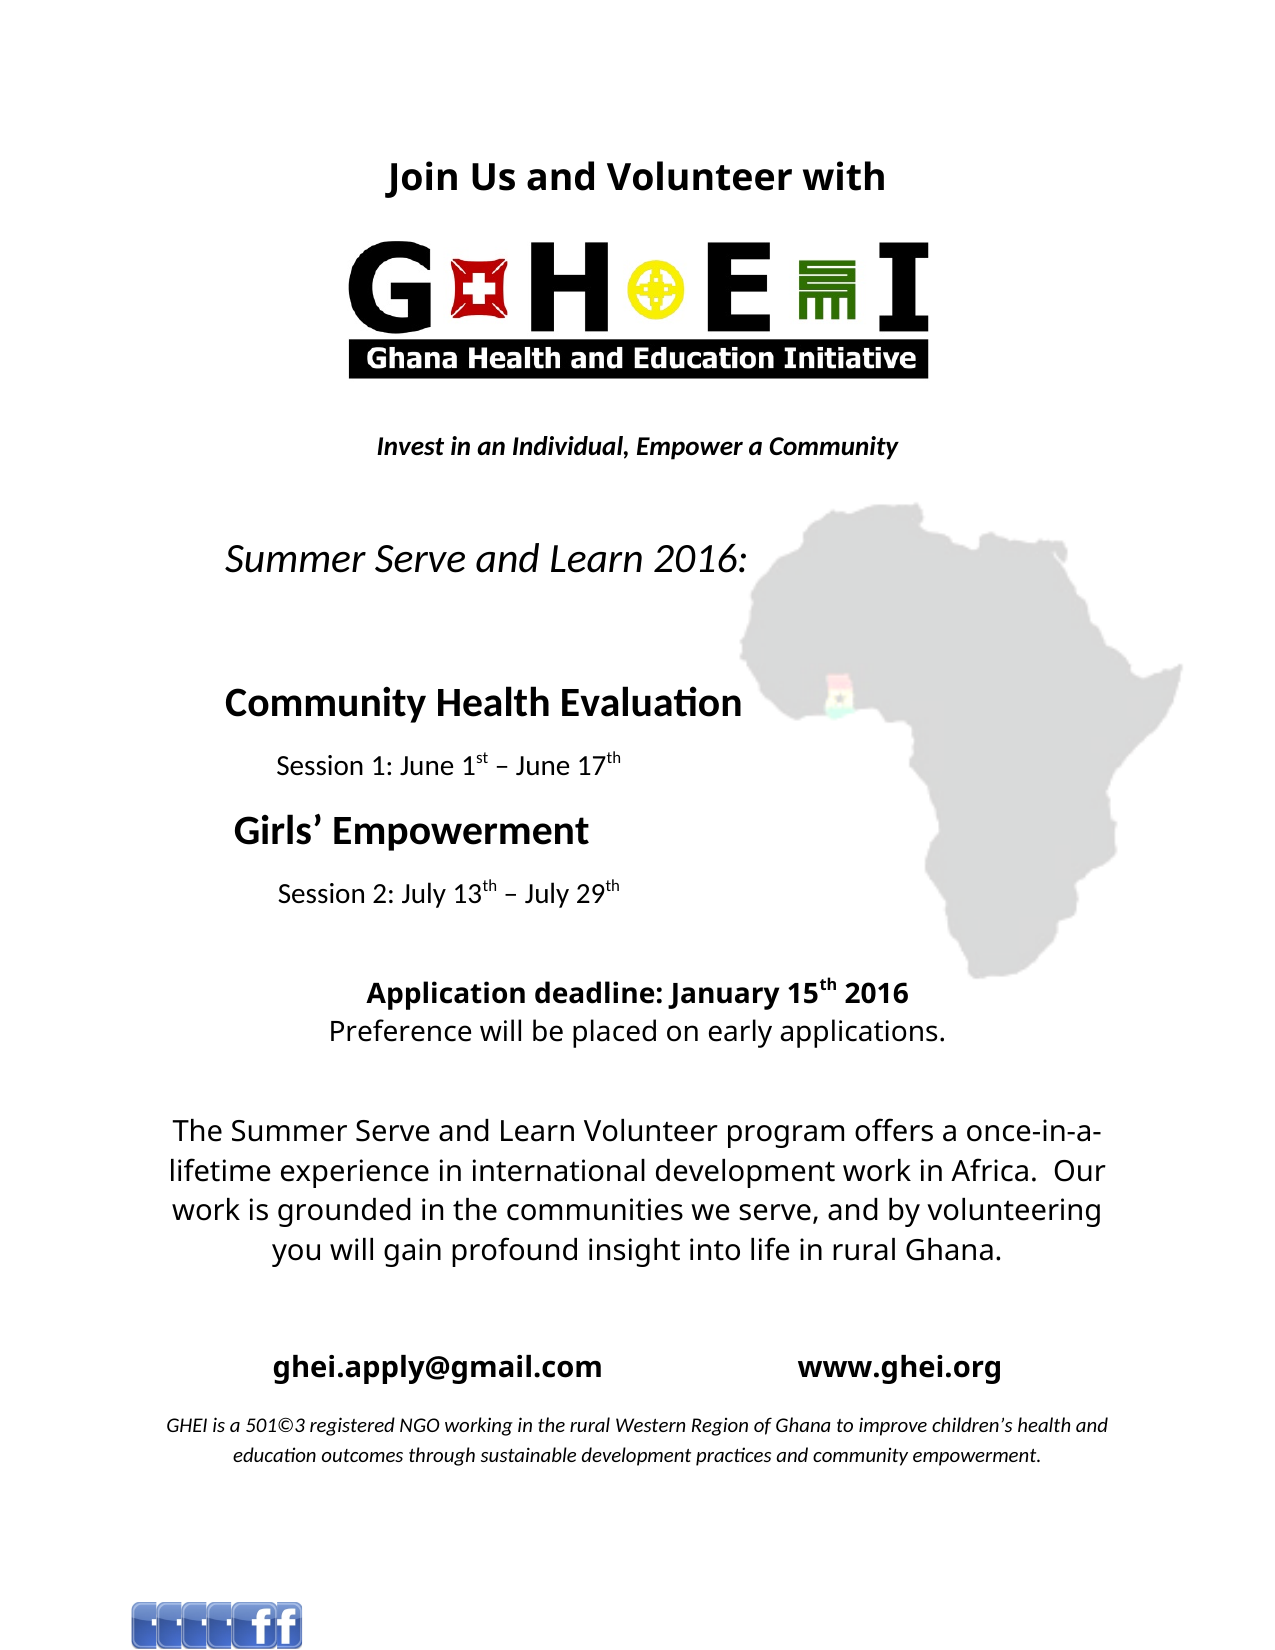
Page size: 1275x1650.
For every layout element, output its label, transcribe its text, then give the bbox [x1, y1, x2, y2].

text Session 1: June 1st – June 17th [150, 747, 1125, 783]
picture [131, 1602, 302, 1648]
text Join Us and Volunteer with [150, 150, 1125, 201]
text GHEI is a 501©3 registered NGO working in the rural Western Region of Ghana to improve children’s health and education outcomes through sustainable development practices and community empowerment. [150, 1413, 1125, 1467]
picture [315, 221, 960, 409]
text Application deadline: January 15th 2016 [150, 973, 1125, 1011]
text Girls’ Empowerment [150, 804, 1125, 854]
text Community Health Evaluation [150, 676, 1125, 726]
text Session 2: July 13th – July 29th [225, 875, 1125, 911]
text Preference will be placed on early applications. [150, 1011, 1125, 1050]
text The Summer Serve and Learn Volunteer program offers a once-in-a-lifetime experience in international development work in Africa. Our work is grounded in the communities we serve, and by volunteering you will gain profound insight into life in rural Ghana. [150, 1110, 1125, 1269]
text Invest in an Individual, Empower a Community [150, 429, 1125, 463]
text Summer Serve and Learn 2016: [225, 532, 1125, 583]
text ghei.apply@gmail.com www.ghei.org [150, 1346, 1125, 1386]
